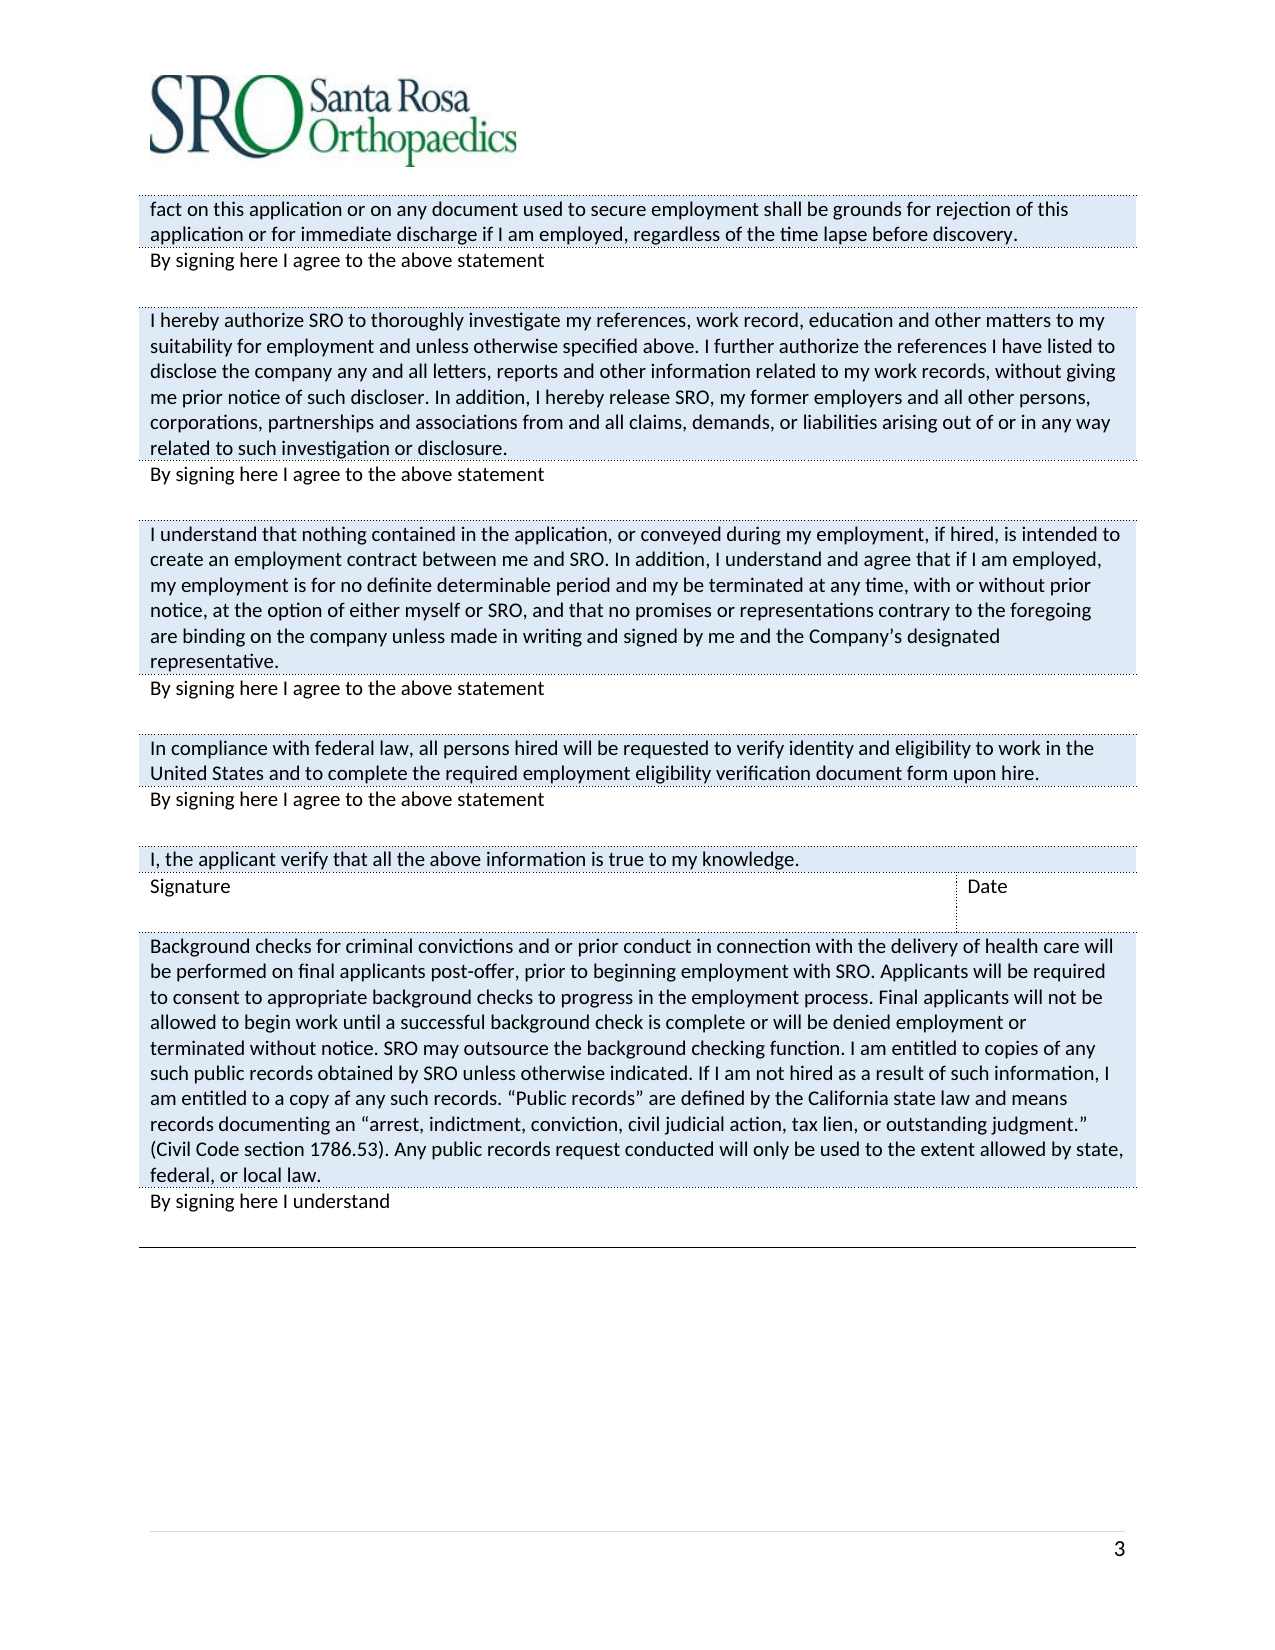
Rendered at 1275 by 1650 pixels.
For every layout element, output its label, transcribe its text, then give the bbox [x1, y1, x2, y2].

table_cell I hereby authorize SRO to thoroughly investigate my references, work record, education and other matters to my suitability for employment and unless otherwise specified above. I further authorize the references I have listed to disclose the company any and all letters, reports and other information related to my work records, without giving me prior notice of such discloser. In addition, I hereby release SRO, my former employers and all other persons, corporations, partnerships and associations from and all claims, demands, or liabilities arising out of or in any way related to such investigation or disclosure. [139, 307, 1136, 460]
table_cell Date [956, 872, 1136, 932]
picture [150, 75, 517, 167]
table_cell By signing here I agree to the above statement [139, 460, 1136, 520]
table_cell Signature [139, 872, 956, 932]
table_cell By signing here I agree to the above statement [139, 247, 1136, 307]
table_cell Background checks for criminal convictions and or prior conduct in connection with the delivery of health care will be performed on final applicants post-offer, prior to beginning employment with SRO. Applicants will be required to consent to appropriate background checks to progress in the employment process. Final applicants will not be allowed to begin work until a successful background check is complete or will be denied employment or terminated without notice. SRO may outsource the background checking function. I am entitled to copies of any such public records obtained by SRO unless otherwise indicated. If I am not hired as a result of such information, I am entitled to a copy af any such records. “Public records” are defined by the California state law and means records documenting an “arrest, indictment, conviction, civil judicial action, tax lien, or outstanding judgment.” (Civil Code section 1786.53). Any public records request conducted will only be used to the extent allowed by state, federal, or local law. [139, 932, 1136, 1187]
table_cell By signing here I agree to the above statement [139, 786, 1136, 846]
table_cell I, the applicant verify that all the above information is true to my knowledge. [139, 846, 1136, 872]
table_cell I understand that nothing contained in the application, or conveyed during my employment, if hired, is intended to create an employment contract between me and SRO. In addition, I understand and agree that if I am employed, my employment is for no definite determinable period and my be terminated at any time, with or without prior notice, at the option of either myself or SRO, and that no promises or representations contrary to the foregoing are binding on the company unless made in writing and signed by me and the Company’s designated representative. [139, 520, 1136, 674]
table_cell By signing here I agree to the above statement [139, 674, 1136, 734]
table_cell By signing here I understand [139, 1187, 1136, 1247]
table_cell In compliance with federal law, all persons hired will be requested to verify identity and eligibility to work in the United States and to complete the required employment eligibility verification document form upon hire. [139, 734, 1136, 786]
